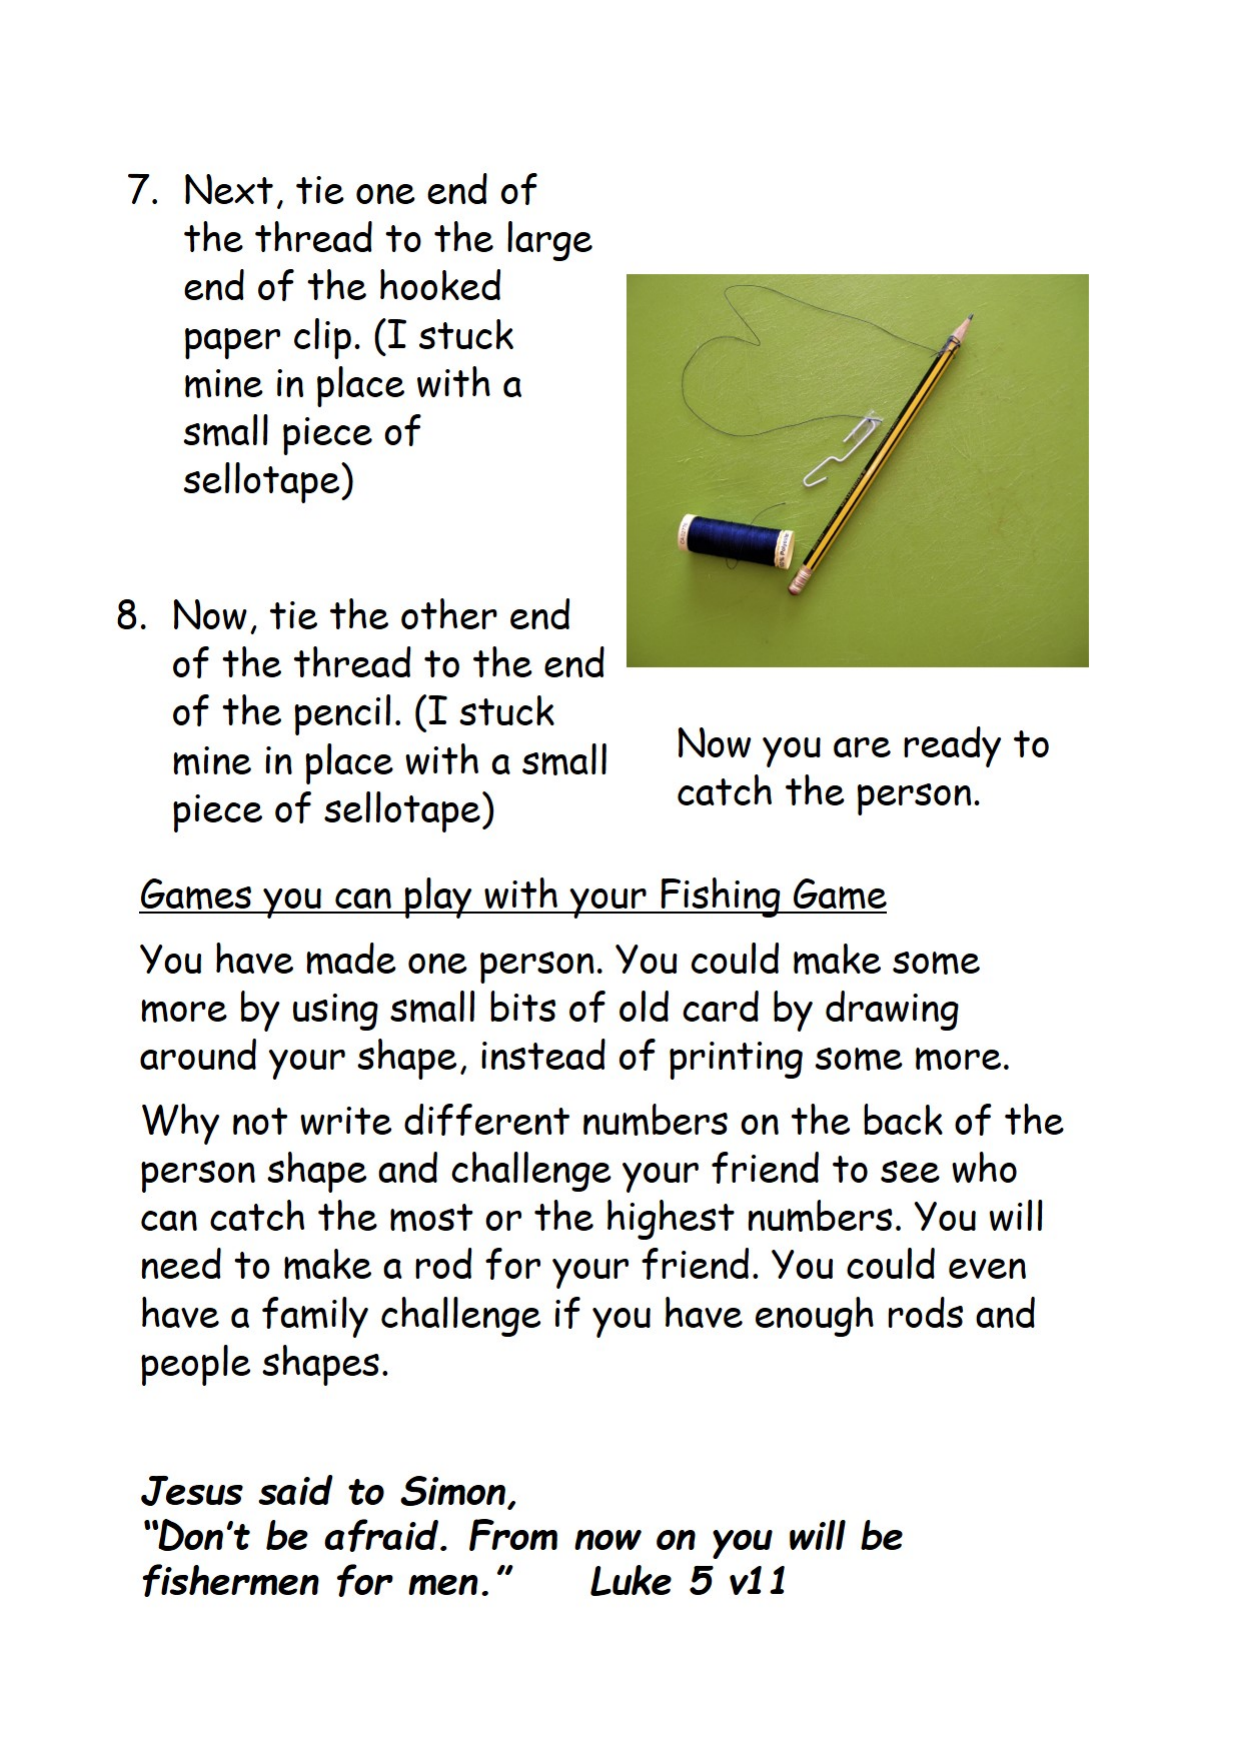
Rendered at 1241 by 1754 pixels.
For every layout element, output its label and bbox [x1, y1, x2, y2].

picture [80, 102, 1146, 1669]
